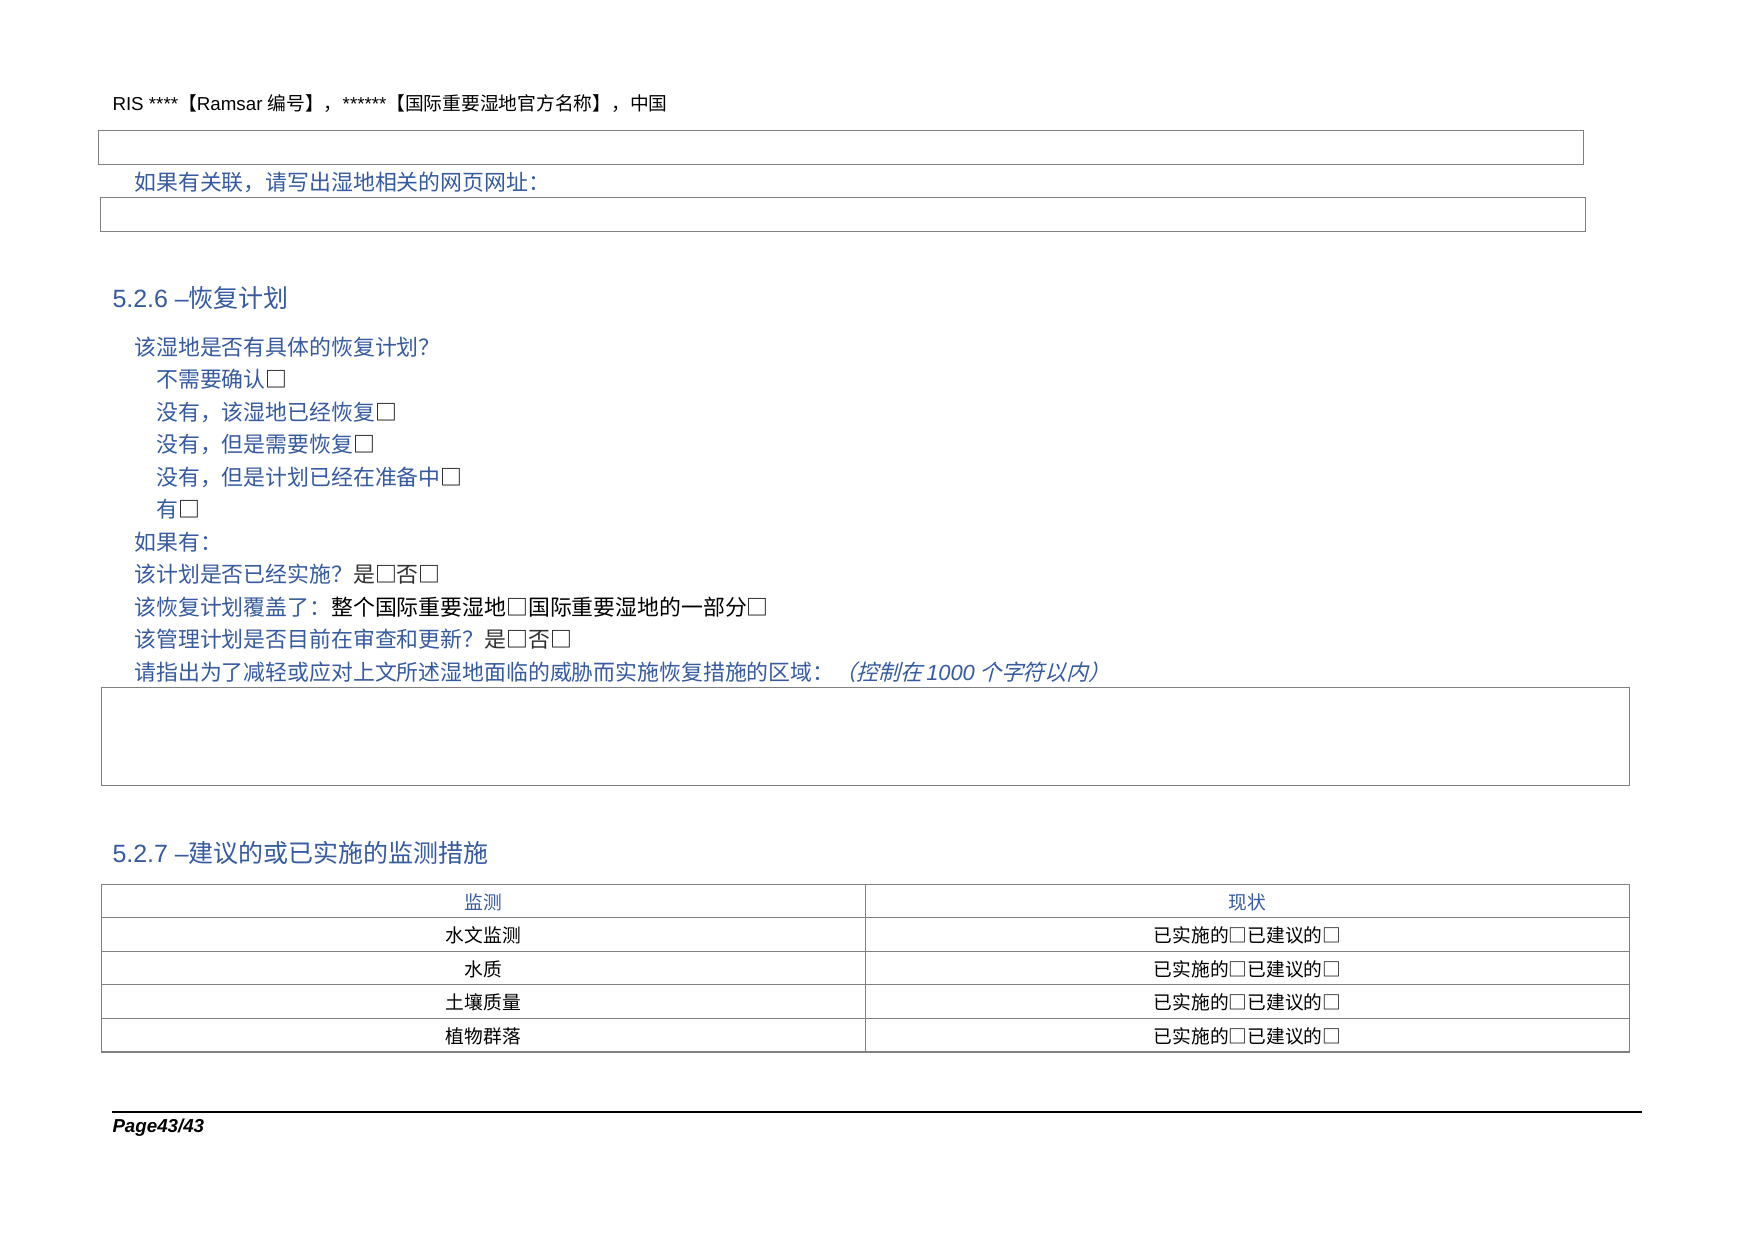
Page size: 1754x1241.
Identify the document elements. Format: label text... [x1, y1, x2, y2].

text 有□ [112, 492, 1642, 524]
text 请指出为了减轻或应对上文所述湿地面临的威胁而实施恢复措施的区域：（控制在1000个字符以内） [112, 654, 1642, 687]
table_header [102, 688, 1629, 785]
text 该湿地是否有具体的恢复计划？ [112, 329, 1642, 362]
text 该计划是否已经实施？是□否□ [112, 557, 1642, 589]
subtitle 5.2.7 –建议的或已实施的监测措施 [112, 819, 1642, 884]
text 该管理计划是否目前在审查和更新？是□否□ [112, 622, 1642, 654]
text 如果有： [112, 524, 1642, 557]
table_cell 土壤质量 [102, 985, 865, 1018]
subtitle 5.2.6 –恢复计划 [112, 264, 1642, 329]
text 该恢复计划覆盖了：整个国际重要湿地□国际重要湿地的一部分□ [112, 589, 1642, 622]
table_cell 植物群落 [102, 1019, 865, 1051]
text 不需要确认□ [112, 362, 1642, 394]
table_header [99, 131, 1583, 163]
table_header [101, 198, 1585, 231]
text 如果有关联，请写出湿地相关的网页网址： [112, 164, 1642, 197]
table_cell 已实施的□已建议的□ [866, 918, 1629, 951]
table_header 现状 [866, 885, 1629, 917]
text 没有，但是需要恢复□ [112, 427, 1642, 459]
table_cell 已实施的□已建议的□ [866, 1019, 1629, 1051]
table_cell 水文监测 [102, 918, 865, 951]
table_header 监测 [102, 885, 865, 917]
text 没有，但是计划已经在准备中□ [112, 459, 1642, 492]
table_cell 水质 [102, 952, 865, 984]
table_cell 已实施的□已建议的□ [866, 985, 1629, 1018]
text 没有，该湿地已经恢复□ [112, 394, 1642, 427]
table_cell 已实施的□已建议的□ [866, 952, 1629, 984]
